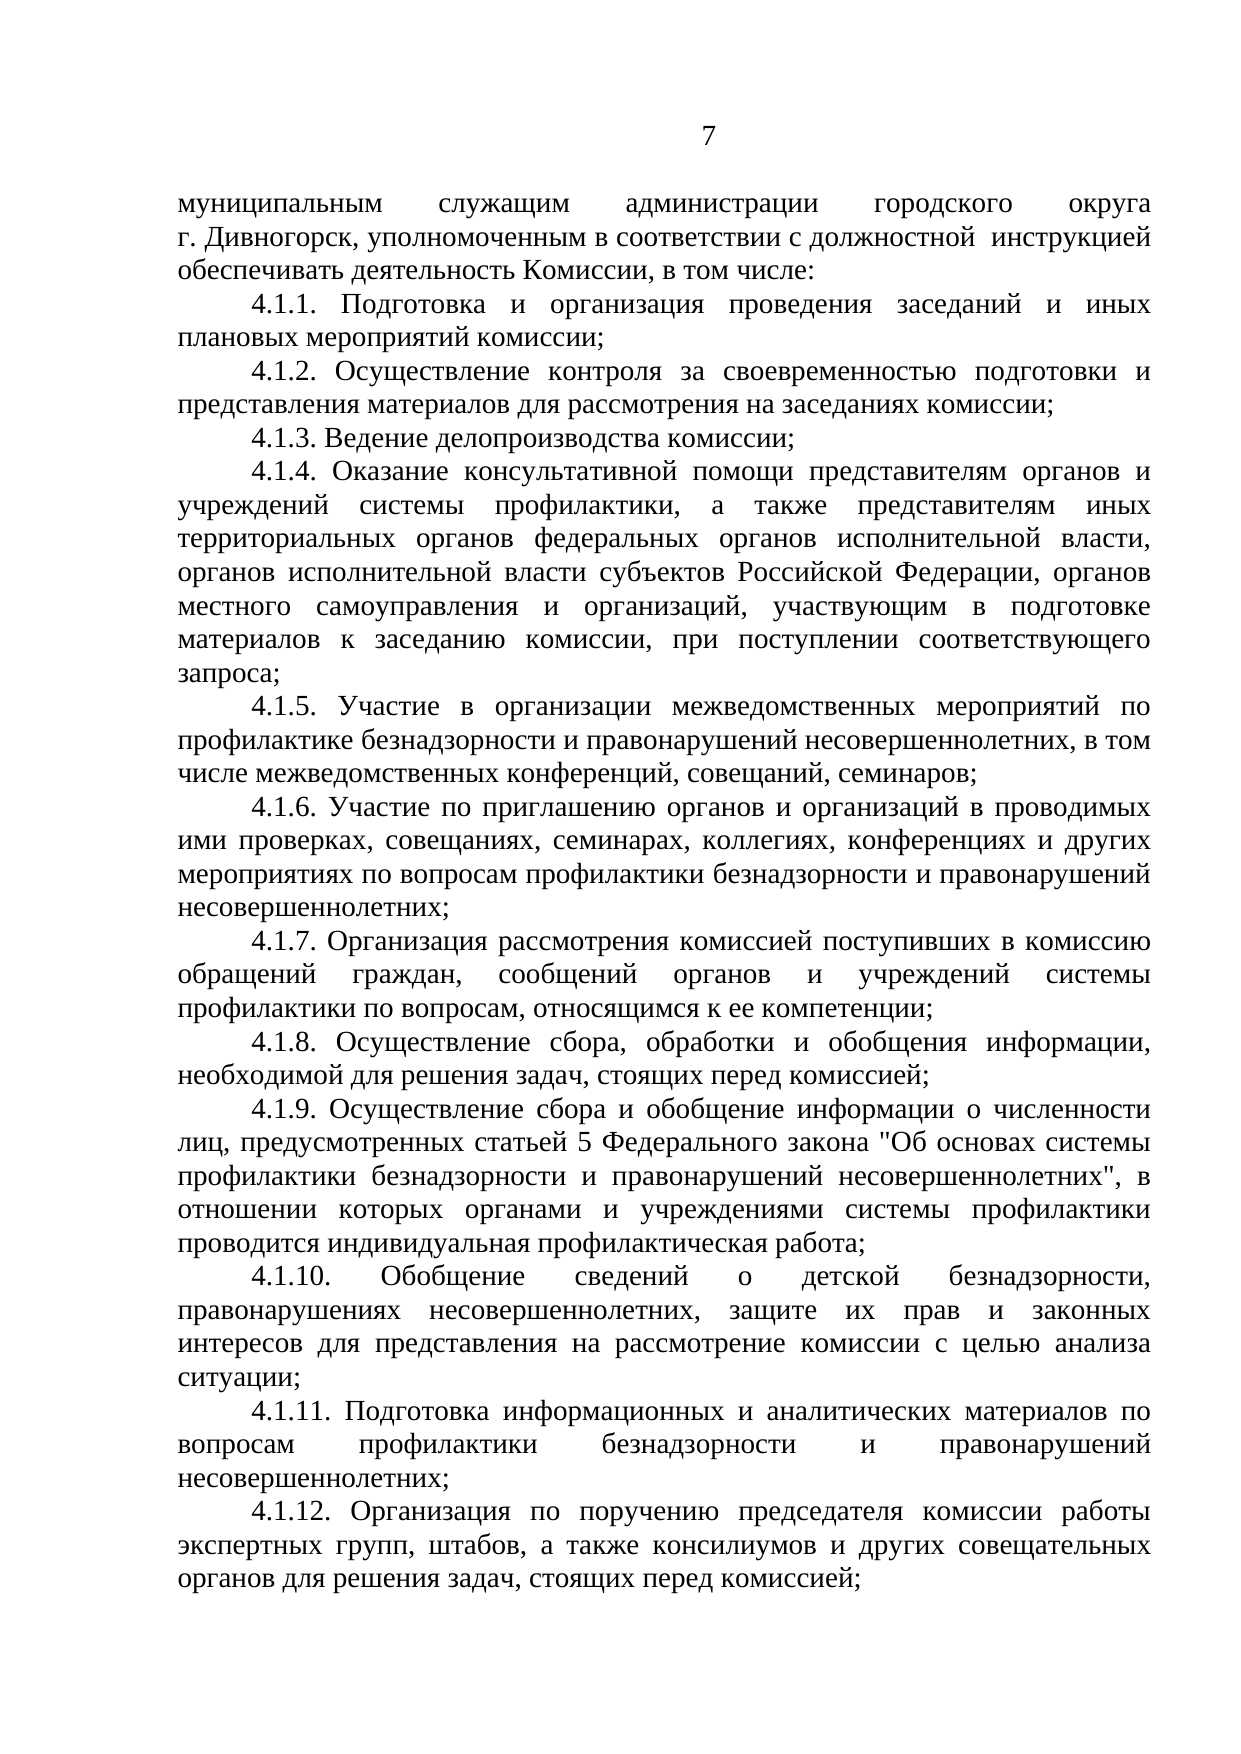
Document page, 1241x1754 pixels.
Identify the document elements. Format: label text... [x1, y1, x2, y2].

text 4.1.10. Обобщение сведений о детской безнадзорности, правонарушениях несовершеннолетних, защите их прав и законных интересов для представления на рассмотрение комиссии с целью анализа ситуации; [177, 1258, 1152, 1393]
text 4.1.5. Участие в организации межведомственных мероприятий по профилактике безнадзорности и правонарушений несовершеннолетних, в том числе межведомственных конференций, совещаний, семинаров; [177, 688, 1152, 789]
text 7 [177, 118, 1152, 152]
text 4.1.11. Подготовка информационных и аналитических материалов по вопросам профилактики безнадзорности и правонарушений несовершеннолетних; [177, 1393, 1152, 1493]
text 4.1.6. Участие по приглашению органов и организаций в проводимых ими проверках, совещаниях, семинарах, коллегиях, конференциях и других мероприятиях по вопросам профилактики безнадзорности и правонарушений несовершеннолетних; [177, 789, 1152, 923]
text 4.1.3. Ведение делопроизводства комиссии; [177, 420, 1152, 453]
text 4.1.9. Осуществление сбора и обобщение информации о численности лиц, предусмотренных статьей 5 Федерального закона "Об основах системы профилактики безнадзорности и правонарушений несовершеннолетних", в отношении которых органами и учреждениями системы профилактики проводится индивидуальная профилактическая работа; [177, 1091, 1152, 1258]
text 4.1.4. Оказание консультативной помощи представителям органов и учреждений системы профилактики, а также представителям иных территориальных органов федеральных органов исполнительной власти, органов исполнительной власти субъектов Российской Федерации, органов местного самоуправления и организаций, участвующим в подготовке материалов к заседанию комиссии, при поступлении соответствующего запроса; [177, 453, 1152, 688]
text 4.1.8. Осуществление сбора, обработки и обобщения информации, необходимой для решения задач, стоящих перед комиссией; [177, 1024, 1152, 1091]
text 4.1.12. Организация по поручению председателя комиссии работы экспертных групп, штабов, а также консилиумов и других совещательных органов для решения задач, стоящих перед комиссией; [177, 1493, 1152, 1594]
text муниципальным служащим администрации городского округа г. Дивногорск, уполномоченным в соответствии с должностной инструкцией обеспечивать деятельность Комиссии, в том числе: [177, 185, 1152, 286]
text 4.1.1. Подготовка и организация проведения заседаний и иных плановых мероприятий комиссии; [177, 286, 1152, 353]
text 4.1.2. Осуществление контроля за своевременностью подготовки и представления материалов для рассмотрения на заседаниях комиссии; [177, 353, 1152, 420]
text 4.1.7. Организация рассмотрения комиссией поступивших в комиссию обращений граждан, сообщений органов и учреждений системы профилактики по вопросам, относящимся к ее компетенции; [177, 923, 1152, 1024]
